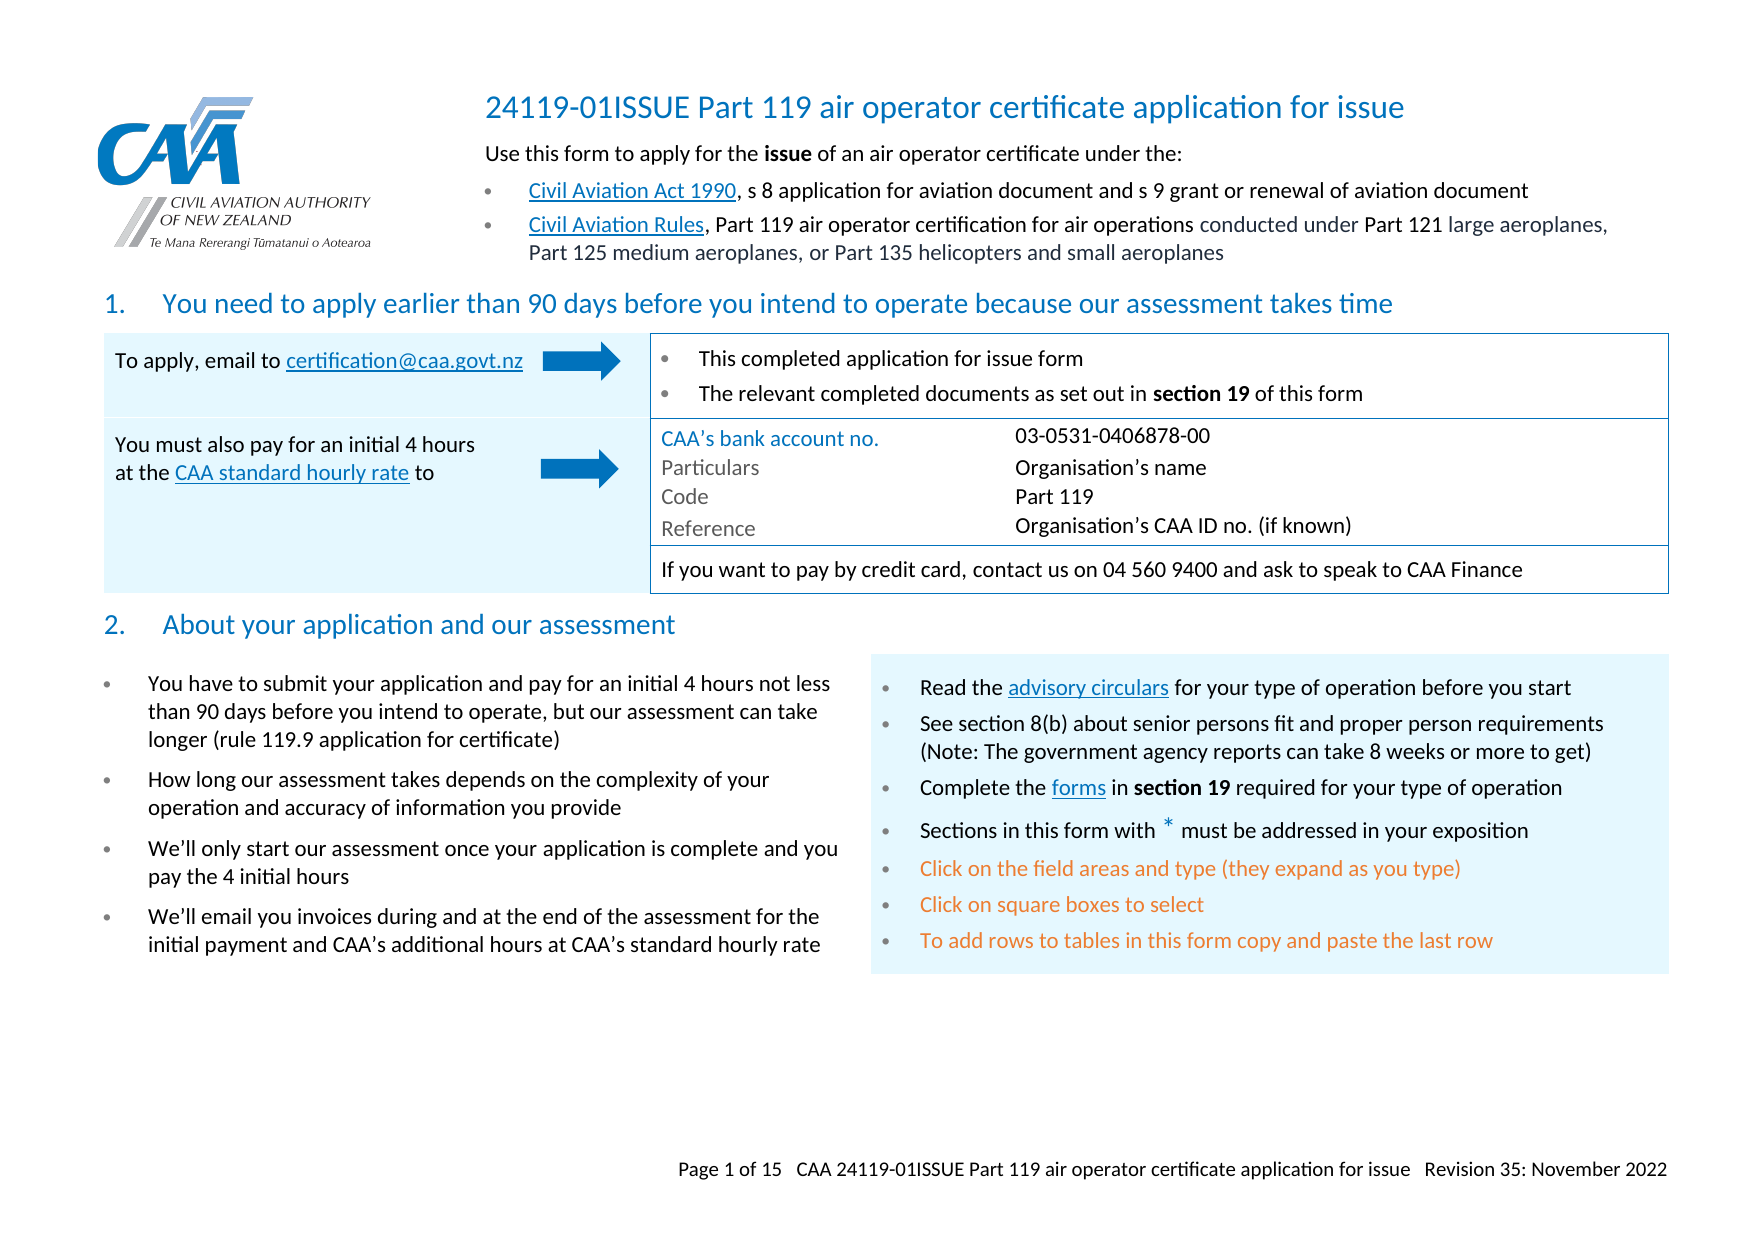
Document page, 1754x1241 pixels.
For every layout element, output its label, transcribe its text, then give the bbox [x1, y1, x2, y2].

table_header Read the advisory circulars for your type of operation before you start See section 8(b) about senior persons fit and proper person requirements (Note: The government agency reports can take 8 weeks or more to get) Complete the forms in section 19 required for your type of operation Sections in this form with * must be addressed in your exposition Click on the field areas and type (they expand as you type) Click on square boxes to select To add rows to tables in this form copy and paste the last row [871, 654, 1669, 974]
table_cell Particulars [651, 452, 1004, 482]
table_cell CAA’s bank account no. [651, 419, 1004, 452]
table_cell 03-0531-0406878-00 [1004, 419, 1668, 452]
table_cell Part 119 [1004, 482, 1668, 511]
table_cell Organisation’s CAA ID no. (if known) [1004, 511, 1668, 545]
table_cell Organisation’s name [1004, 452, 1668, 482]
picture [97, 97, 371, 250]
table_cell You must also pay for an initial 4 hours at the CAA standard hourly rate to [104, 418, 650, 593]
table_header To apply, email to certification@caa.govt.nz [104, 333, 650, 417]
subtitle You need to apply earlier than 90 days before you intend to operate because our assessment takes time [103, 285, 1668, 321]
table_header This completed application for issue form The relevant completed documents as set out in section 19 of this form [651, 334, 1668, 417]
table_cell Code [651, 482, 1004, 511]
table_cell Reference [651, 511, 1004, 545]
table_header You have to submit your application and pay for an initial 4 hours not less than 90 days before you intend to operate, but our assessment can take longer (rule 119.9 application for certificate) How long our assessment takes depends on the complexity of your operation and accuracy of information you provide We’ll only start our assessment once your application is complete and you pay the 4 initial hours We’ll email you invoices during and at the end of the assessment for the initial payment and CAA’s additional hours at CAA’s standard hourly rate [74, 654, 871, 974]
table_cell If you want to pay by credit card, contact us on 04 560 9400 and ask to speak to CAA Finance [651, 546, 1668, 593]
table_header [89, 74, 448, 272]
subtitle About your application and our assessment [103, 606, 1668, 641]
table_header 24119-01ISSUE Part 119 air operator certificate application for issue Use this form to apply for the issue of an air operator certificate under the: Civil Aviation Act 1990, s 8 application for aviation document and s 9 grant or renewal of aviation document Civil Aviation Rules, Part 119 air operator certification for air operations conducted under Part 121 large aeroplanes, Part 125 medium aeroplanes, or Part 135 helicopters and small aeroplanes [448, 74, 1654, 272]
